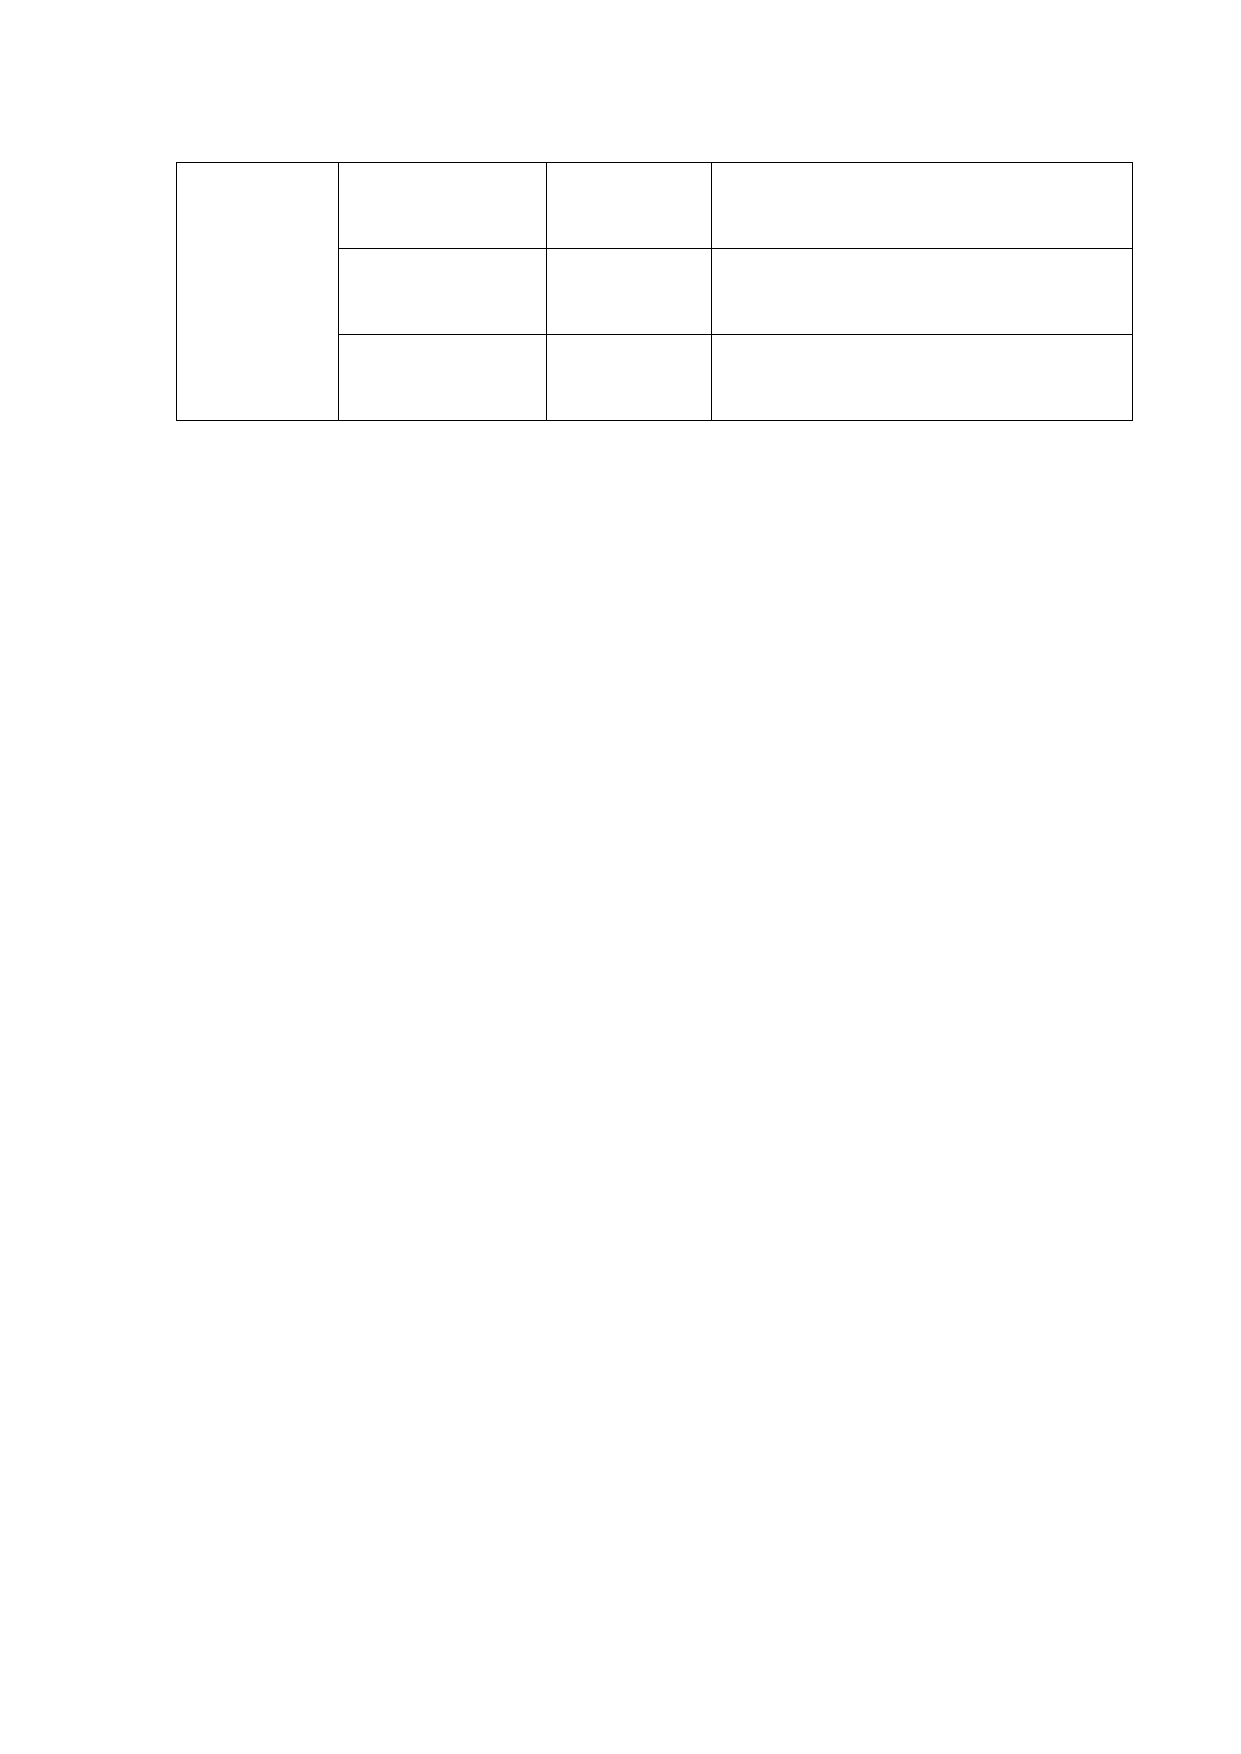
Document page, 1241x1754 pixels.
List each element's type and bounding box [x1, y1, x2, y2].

table_cell [339, 335, 546, 420]
table_cell [339, 163, 546, 248]
table_cell [712, 335, 1132, 420]
table_cell [712, 249, 1132, 334]
table_cell [547, 335, 711, 420]
table_cell [547, 163, 711, 248]
table_cell [339, 249, 546, 334]
table_cell [547, 249, 711, 334]
table_cell [712, 163, 1132, 248]
